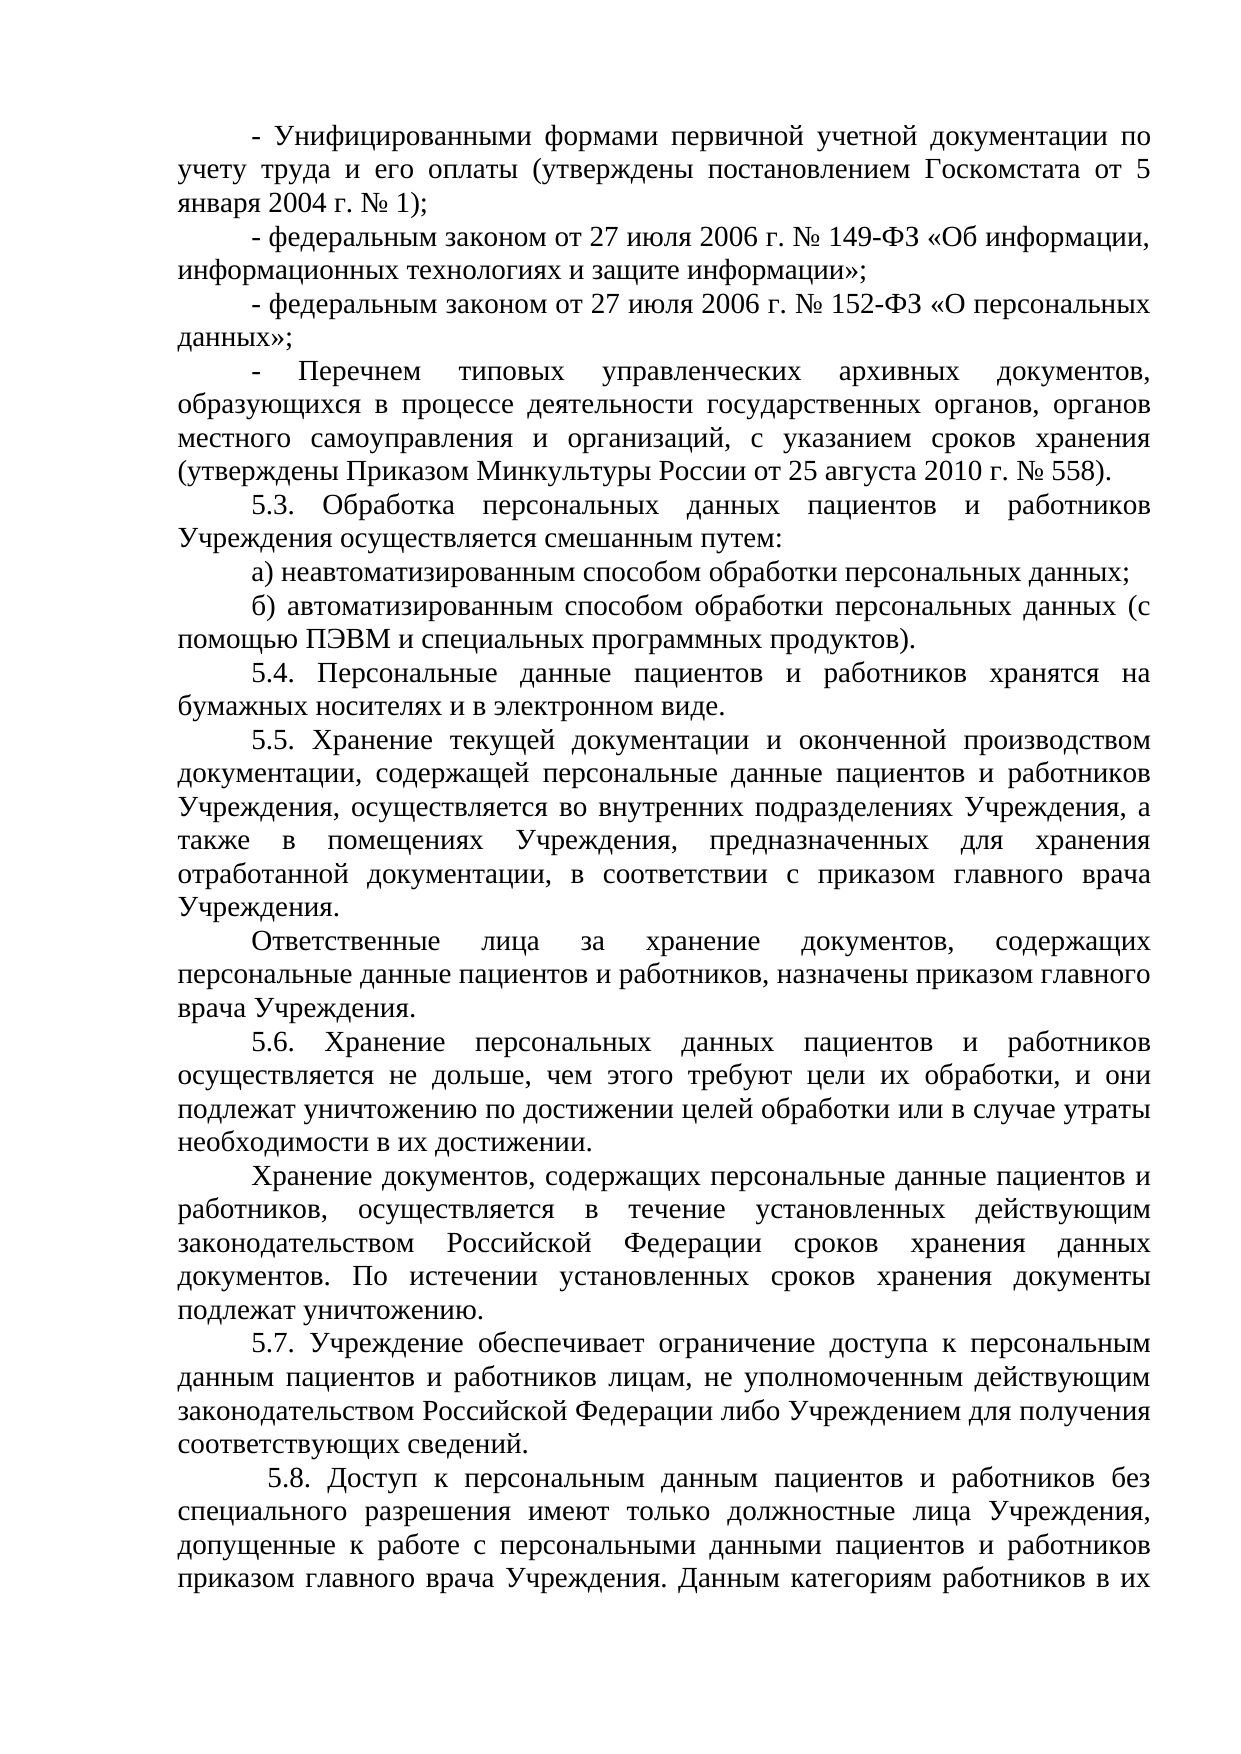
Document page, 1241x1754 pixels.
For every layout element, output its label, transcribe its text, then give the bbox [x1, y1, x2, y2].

text а) неавтоматизированным способом обработки персональных данных; [177, 554, 1152, 588]
text 5.4. Персональные данные пациентов и работников хранятся на бумажных носителях и в электронном виде. [177, 655, 1152, 722]
text б) автоматизированным способом обработки персональных данных (с помощью ПЭВМ и специальных программных продуктов). [177, 588, 1152, 655]
text - федеральным законом от 27 июля 2006 г. № 152-ФЗ «О персональных данных»; [177, 286, 1152, 353]
text Ответственные лица за хранение документов, содержащих персональные данные пациентов и работников, назначены приказом главного врача Учреждения. [177, 923, 1152, 1024]
text Хранение документов, содержащих персональные данные пациентов и работников, осуществляется в течение установленных действующим законодательством Российской Федерации сроков хранения данных документов. По истечении установленных сроков хранения документы подлежат уничтожению. [177, 1158, 1152, 1326]
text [177, 1460, 1152, 1594]
text - федеральным законом от 27 июля 2006 г. № 149-ФЗ «Об информации, информационных технологиях и защите информации»; [177, 219, 1152, 286]
text 5.6. Хранение персональных данных пациентов и работников осуществляется не дольше, чем этого требуют цели их обработки, и они подлежат уничтожению по достижении целей обработки или в случае утраты необходимости в их достижении. [177, 1024, 1152, 1158]
text 5.5. Хранение текущей документации и оконченной производством документации, содержащей персональные данные пациентов и работников Учреждения, осуществляется во внутренних подразделениях Учреждения, а также в помещениях Учреждения, предназначенных для хранения отработанной документации, в соответствии с приказом главного врача Учреждения. [177, 722, 1152, 923]
text 5.7. Учреждение обеспечивает ограничение доступа к персональным данным пациентов и работников лицам, не уполномоченным действующим законодательством Российской Федерации либо Учреждением для получения соответствующих сведений. [177, 1326, 1152, 1460]
text - Перечнем типовых управленческих архивных документов, образующихся в процессе деятельности государственных органов, органов местного самоуправления и организаций, с указанием сроков хранения (утверждены Приказом Минкультуры России от 25 августа 2010 г. № 558). [177, 353, 1152, 487]
text - Унифицированными формами первичной учетной документации по учету труда и его оплаты (утверждены постановлением Госкомстата от 5 января 2004 г. № 1); [177, 118, 1152, 219]
text 5.3. Обработка персональных данных пациентов и работников Учреждения осуществляется смешанным путем: [177, 487, 1152, 554]
